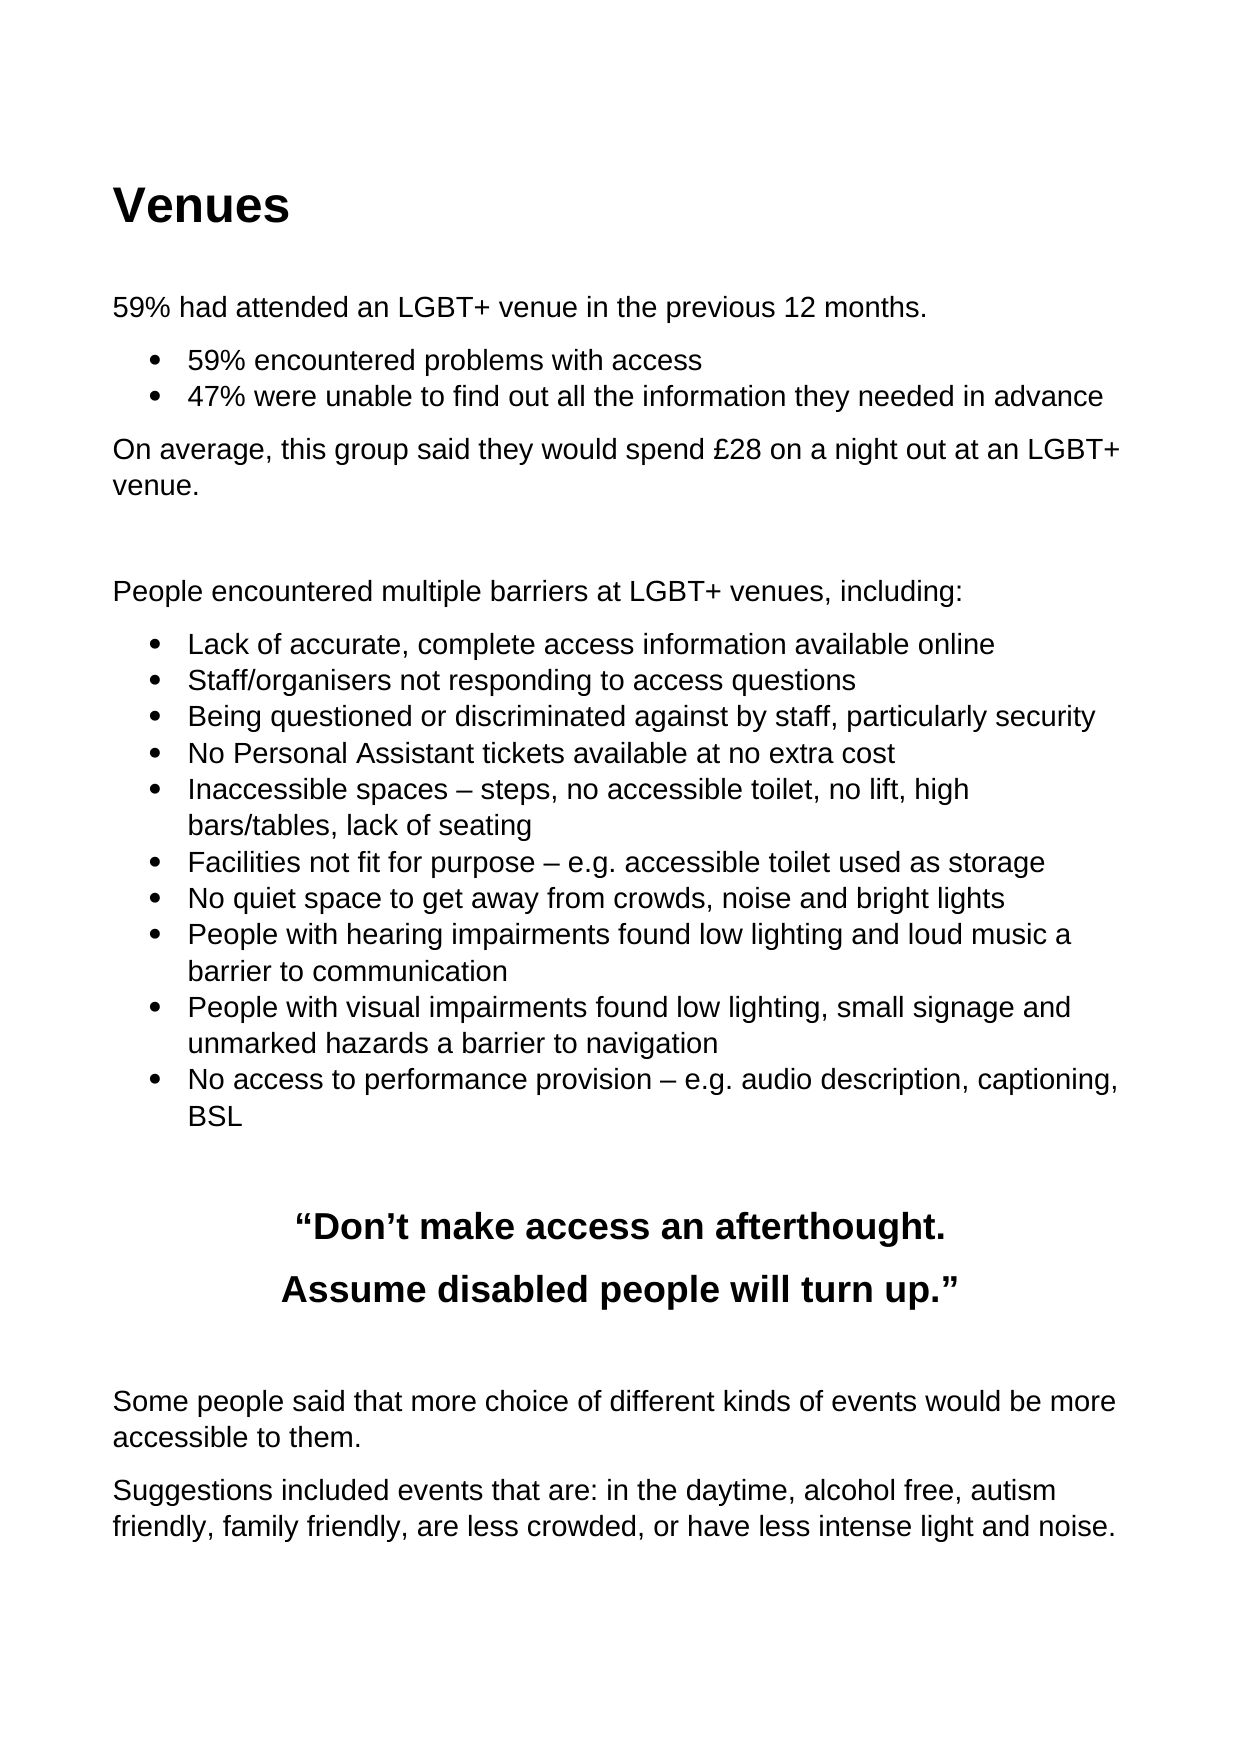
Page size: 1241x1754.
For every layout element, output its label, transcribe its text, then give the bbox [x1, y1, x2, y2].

list No access to performance provision – e.g. audio description, captioning, BSL [150, 1062, 1128, 1132]
text Some people said that more choice of different kinds of events would be more accessible to them. [112, 1383, 1128, 1453]
text 59% had attended an LGBT+ venue in the previous 12 months. [112, 290, 1128, 323]
list 59% encountered problems with access [150, 343, 1128, 376]
list Staff/organisers not responding to access questions [150, 663, 1128, 697]
list People with visual impairments found low lighting, small signage and unmarked hazards a barrier to navigation [150, 990, 1128, 1060]
text On average, this group said they would spend £28 on a night out at an LGBT+ venue. [112, 432, 1128, 502]
text Suggestions included events that are: in the daytime, alcohol free, autism friendly, family friendly, are less crowded, or have less intense light and noise. [112, 1472, 1128, 1542]
text “Don’t make access an afterthought. [112, 1204, 1128, 1247]
text People encountered multiple barriers at LGBT+ venues, including: [112, 574, 1128, 607]
list People with hearing impairments found low lighting and loud music a barrier to communication [150, 917, 1128, 987]
list Being questioned or discriminated against by staff, particularly security [150, 699, 1128, 733]
subtitle Venues [112, 175, 1128, 232]
list No Personal Assistant tickets available at no extra cost [150, 736, 1128, 769]
list Lack of accurate, complete access information available online [150, 627, 1128, 660]
list Facilities not fit for purpose – e.g. accessible toilet used as storage [150, 844, 1128, 878]
list No quiet space to get away from crowds, noise and bright lights [150, 881, 1128, 915]
list 47% were unable to find out all the information they needed in advance [150, 379, 1128, 413]
list Inaccessible spaces – steps, no accessible toilet, no lift, high bars/tables, lack of seating [150, 772, 1128, 842]
text Assume disabled people will turn up.” [112, 1267, 1128, 1311]
